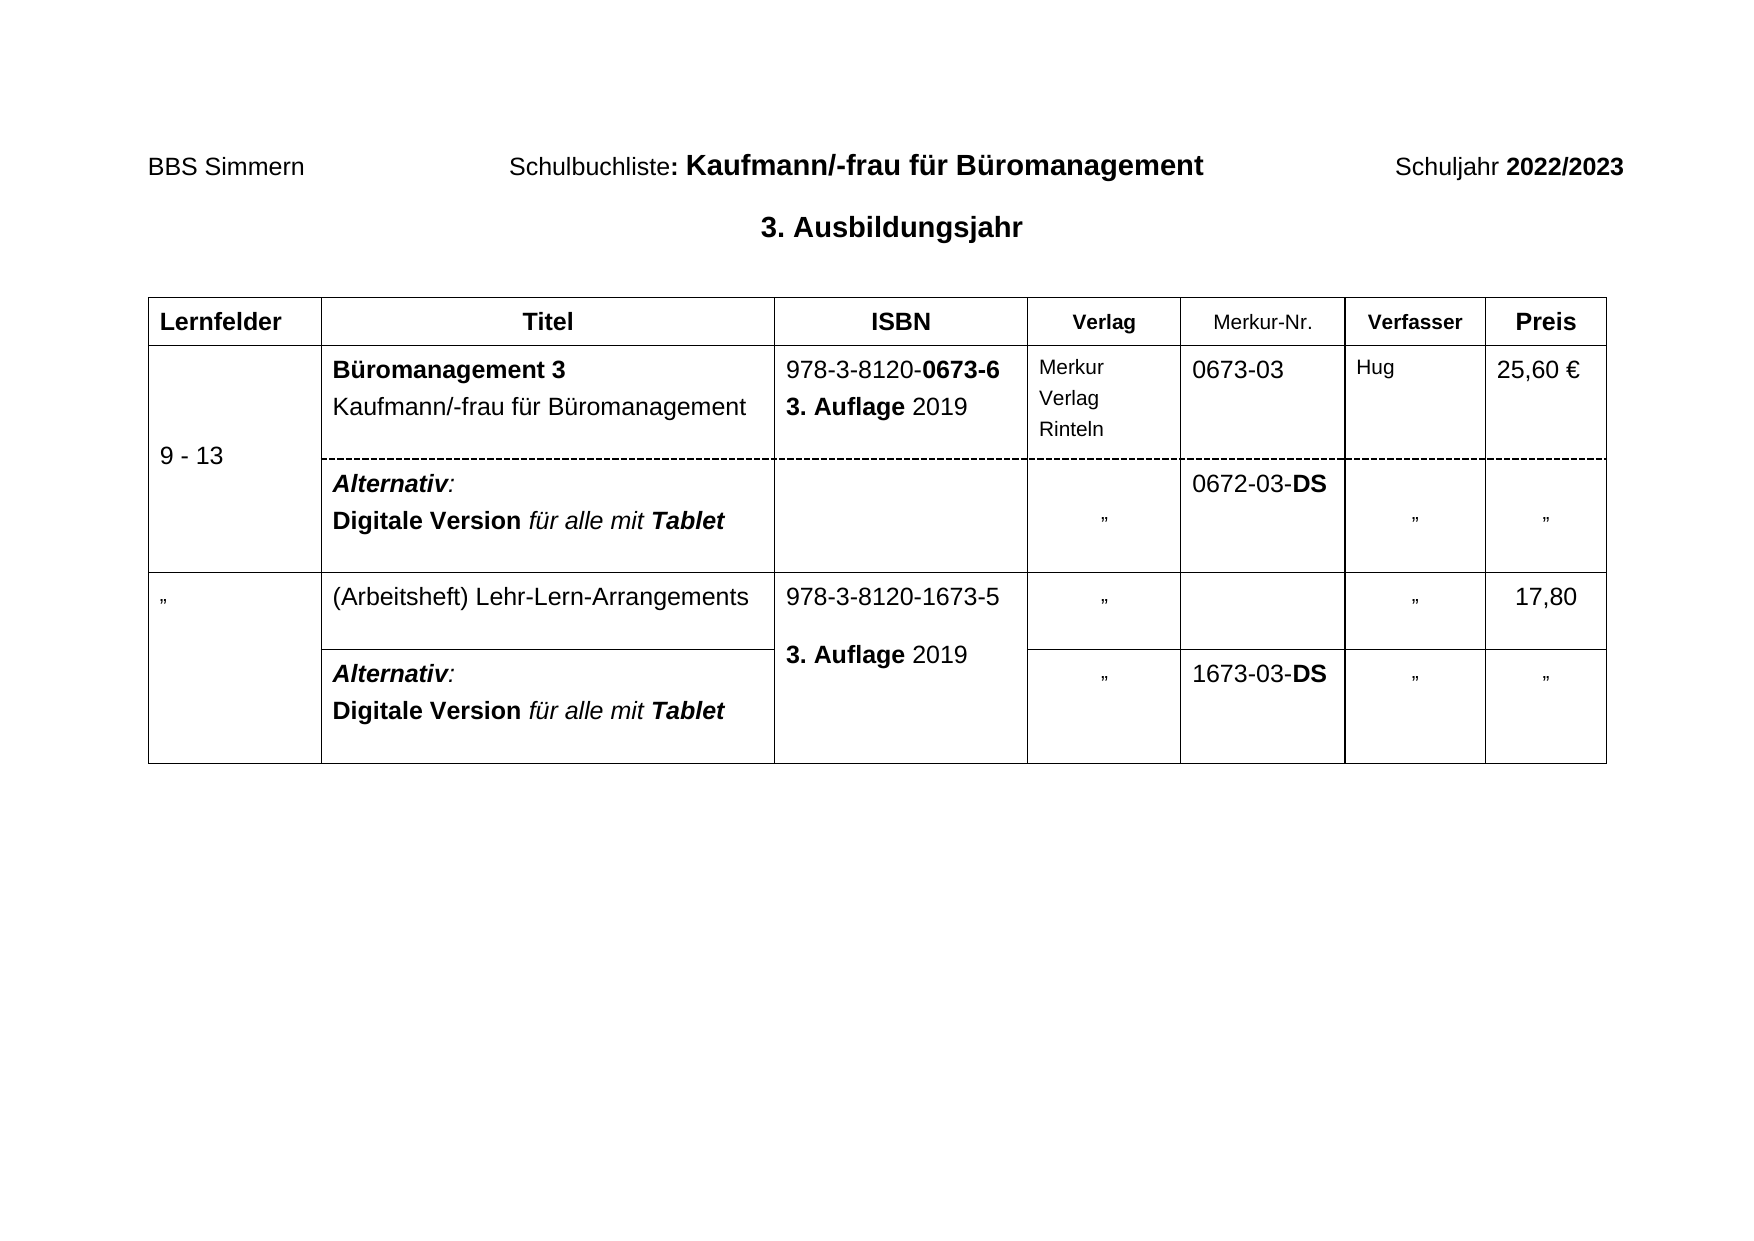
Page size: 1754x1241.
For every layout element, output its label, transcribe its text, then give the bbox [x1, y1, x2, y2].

table_cell 0673-03 [1181, 346, 1344, 458]
table_cell Merkur Verlag Rinteln [1028, 346, 1180, 458]
table_cell Alternativ: Digitale Version für alle mit Tablet [322, 458, 774, 572]
table_header Merkur-Nr. [1181, 298, 1344, 345]
table_header Verlag [1028, 298, 1180, 345]
text 3. Ausbildungsjahr [148, 210, 1636, 243]
table_cell 1673-03-DS [1181, 650, 1344, 762]
table_cell Alternativ: Digitale Version für alle mit Tablet [322, 650, 774, 762]
table_cell „ [1346, 458, 1485, 572]
table_header Titel [322, 298, 774, 345]
table_cell „ [1028, 573, 1180, 649]
table_cell „ [1486, 458, 1606, 572]
table_cell 17,80 [1486, 573, 1606, 649]
table_cell „ [1346, 650, 1485, 762]
table_cell „ [1028, 650, 1180, 762]
table_cell [775, 458, 1027, 572]
table_cell 25,60 € [1486, 346, 1606, 458]
table_cell (Arbeitsheft) Lehr-Lern-Arrangements [322, 573, 774, 649]
table_cell 0672-03-DS [1181, 458, 1344, 572]
table_header ISBN [775, 298, 1027, 345]
table_cell „ [1346, 573, 1485, 649]
table_cell „ [1028, 458, 1180, 572]
table_header Lernfelder [149, 298, 321, 345]
table_cell „ [149, 573, 321, 762]
table_cell [1181, 573, 1344, 649]
table_cell 978-3-8120-1673-5 3. Auflage 2019 [775, 573, 1027, 762]
table_header Preis [1486, 298, 1606, 345]
table_cell Büromanagement 3 Kaufmann/-frau für Büromanagement [322, 346, 774, 458]
table_cell 978-3-8120-0673-6 3. Auflage 2019 [775, 346, 1027, 458]
text BBS Simmern Schulbuchliste: Kaufmann/-frau für Büromanagement Schuljahr 2022/2023 [148, 148, 1636, 181]
table_cell 9 - 13 [149, 346, 321, 572]
table_cell Hug [1346, 346, 1485, 458]
table_cell „ [1486, 650, 1606, 762]
table_header Verfasser [1346, 298, 1485, 345]
